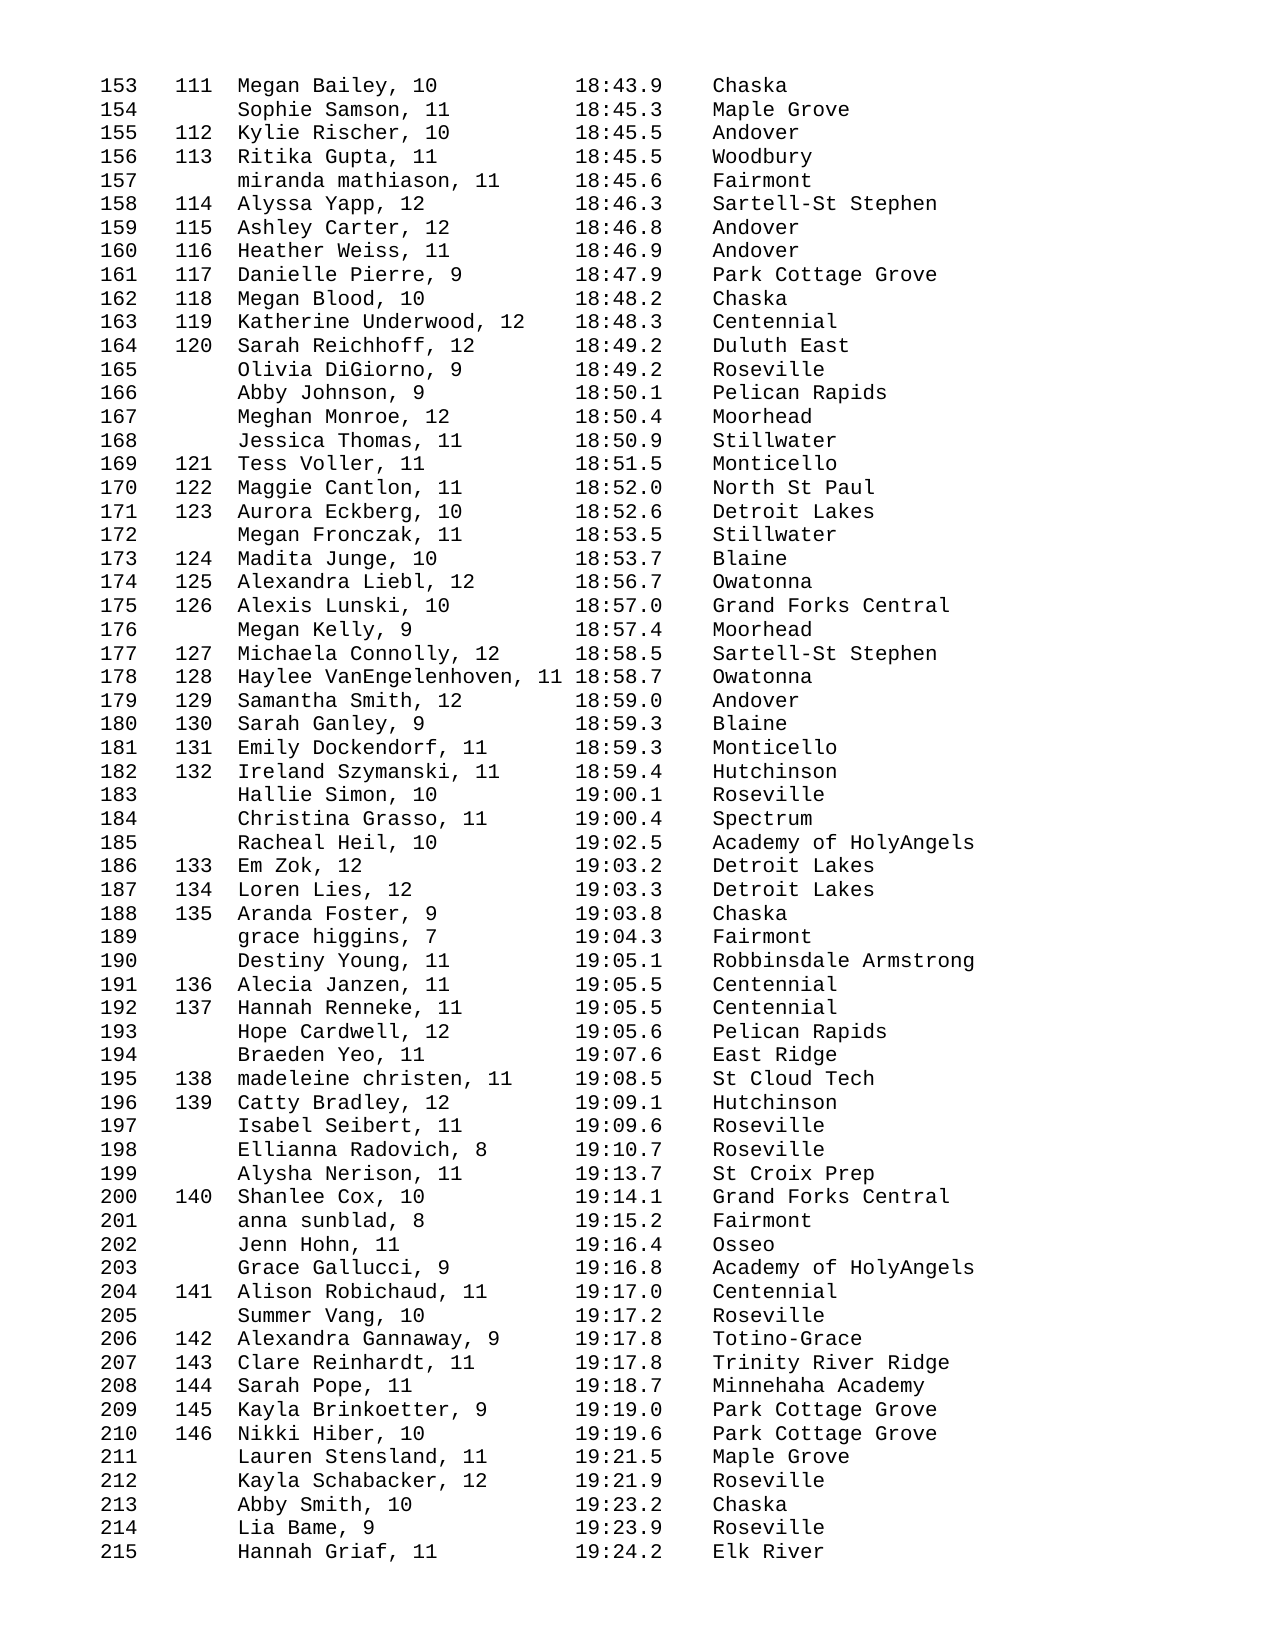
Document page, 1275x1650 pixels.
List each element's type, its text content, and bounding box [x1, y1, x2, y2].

text 156 113 Ritika Gupta, 11 18:45.5 Woodbury [75, 146, 1200, 169]
text 192 137 Hannah Renneke, 11 19:05.5 Centennial [75, 997, 1200, 1021]
text 186 133 Em Zok, 12 19:03.2 Detroit Lakes [75, 855, 1200, 879]
text 163 119 Katherine Underwood, 12 18:48.3 Centennial [75, 311, 1200, 335]
text 162 118 Megan Blood, 10 18:48.2 Chaska [75, 288, 1200, 311]
text 183 Hallie Simon, 10 19:00.1 Roseville [75, 784, 1200, 808]
text 204 141 Alison Robichaud, 11 19:17.0 Centennial [75, 1281, 1200, 1304]
text 167 Meghan Monroe, 12 18:50.4 Moorhead [75, 406, 1200, 430]
text 161 117 Danielle Pierre, 9 18:47.9 Park Cottage Grove [75, 264, 1200, 288]
text 199 Alysha Nerison, 11 19:13.7 St Croix Prep [75, 1163, 1200, 1186]
text 181 131 Emily Dockendorf, 11 18:59.3 Monticello [75, 737, 1200, 761]
text 180 130 Sarah Ganley, 9 18:59.3 Blaine [75, 713, 1200, 737]
text 213 Abby Smith, 10 19:23.2 Chaska [75, 1494, 1200, 1517]
text 171 123 Aurora Eckberg, 10 18:52.6 Detroit Lakes [75, 501, 1200, 524]
text 154 Sophie Samson, 11 18:45.3 Maple Grove [75, 99, 1200, 122]
text 188 135 Aranda Foster, 9 19:03.8 Chaska [75, 903, 1200, 926]
text 176 Megan Kelly, 9 18:57.4 Moorhead [75, 619, 1200, 642]
text 184 Christina Grasso, 11 19:00.4 Spectrum [75, 808, 1200, 832]
text 205 Summer Vang, 10 19:17.2 Roseville [75, 1304, 1200, 1328]
text 157 miranda mathiason, 11 18:45.6 Fairmont [75, 169, 1200, 193]
text 164 120 Sarah Reichhoff, 12 18:49.2 Duluth East [75, 335, 1200, 359]
text 201 anna sunblad, 8 19:15.2 Fairmont [75, 1210, 1200, 1234]
text 168 Jessica Thomas, 11 18:50.9 Stillwater [75, 430, 1200, 453]
text 153 111 Megan Bailey, 10 18:43.9 Chaska [75, 75, 1200, 99]
text 173 124 Madita Junge, 10 18:53.7 Blaine [75, 548, 1200, 572]
text 197 Isabel Seibert, 11 19:09.6 Roseville [75, 1115, 1200, 1139]
text 172 Megan Fronczak, 11 18:53.5 Stillwater [75, 524, 1200, 548]
text 215 Hannah Griaf, 11 19:24.2 Elk River [75, 1541, 1200, 1565]
text 193 Hope Cardwell, 12 19:05.6 Pelican Rapids [75, 1021, 1200, 1044]
text 189 grace higgins, 7 19:04.3 Fairmont [75, 926, 1200, 950]
text 158 114 Alyssa Yapp, 12 18:46.3 Sartell-St Stephen [75, 193, 1200, 217]
text 174 125 Alexandra Liebl, 12 18:56.7 Owatonna [75, 572, 1200, 595]
text 208 144 Sarah Pope, 11 19:18.7 Minnehaha Academy [75, 1376, 1200, 1399]
text 202 Jenn Hohn, 11 19:16.4 Osseo [75, 1234, 1200, 1257]
text 170 122 Maggie Cantlon, 11 18:52.0 North St Paul [75, 477, 1200, 501]
text 194 Braeden Yeo, 11 19:07.6 East Ridge [75, 1044, 1200, 1068]
text 209 145 Kayla Brinkoetter, 9 19:19.0 Park Cottage Grove [75, 1399, 1200, 1423]
text 182 132 Ireland Szymanski, 11 18:59.4 Hutchinson [75, 761, 1200, 784]
text 198 Ellianna Radovich, 8 19:10.7 Roseville [75, 1139, 1200, 1163]
text 159 115 Ashley Carter, 12 18:46.8 Andover [75, 217, 1200, 241]
text 166 Abby Johnson, 9 18:50.1 Pelican Rapids [75, 382, 1200, 406]
text 190 Destiny Young, 11 19:05.1 Robbinsdale Armstrong [75, 950, 1200, 973]
text 191 136 Alecia Janzen, 11 19:05.5 Centennial [75, 973, 1200, 997]
text 206 142 Alexandra Gannaway, 9 19:17.8 Totino-Grace [75, 1328, 1200, 1352]
text 169 121 Tess Voller, 11 18:51.5 Monticello [75, 453, 1200, 477]
text 155 112 Kylie Rischer, 10 18:45.5 Andover [75, 122, 1200, 146]
text 178 128 Haylee VanEngelenhoven, 11 18:58.7 Owatonna [75, 666, 1200, 690]
text 200 140 Shanlee Cox, 10 19:14.1 Grand Forks Central [75, 1186, 1200, 1210]
text 195 138 madeleine christen, 11 19:08.5 St Cloud Tech [75, 1068, 1200, 1092]
text 185 Racheal Heil, 10 19:02.5 Academy of HolyAngels [75, 832, 1200, 855]
text 160 116 Heather Weiss, 11 18:46.9 Andover [75, 241, 1200, 264]
text 179 129 Samantha Smith, 12 18:59.0 Andover [75, 690, 1200, 713]
text 175 126 Alexis Lunski, 10 18:57.0 Grand Forks Central [75, 595, 1200, 619]
text 177 127 Michaela Connolly, 12 18:58.5 Sartell-St Stephen [75, 642, 1200, 666]
text 210 146 Nikki Hiber, 10 19:19.6 Park Cottage Grove [75, 1423, 1200, 1446]
text 207 143 Clare Reinhardt, 11 19:17.8 Trinity River Ridge [75, 1352, 1200, 1376]
text 165 Olivia DiGiorno, 9 18:49.2 Roseville [75, 359, 1200, 382]
text 212 Kayla Schabacker, 12 19:21.9 Roseville [75, 1470, 1200, 1494]
text 214 Lia Bame, 9 19:23.9 Roseville [75, 1517, 1200, 1541]
text 196 139 Catty Bradley, 12 19:09.1 Hutchinson [75, 1092, 1200, 1115]
text 211 Lauren Stensland, 11 19:21.5 Maple Grove [75, 1446, 1200, 1470]
text 203 Grace Gallucci, 9 19:16.8 Academy of HolyAngels [75, 1257, 1200, 1281]
text 187 134 Loren Lies, 12 19:03.3 Detroit Lakes [75, 879, 1200, 903]
